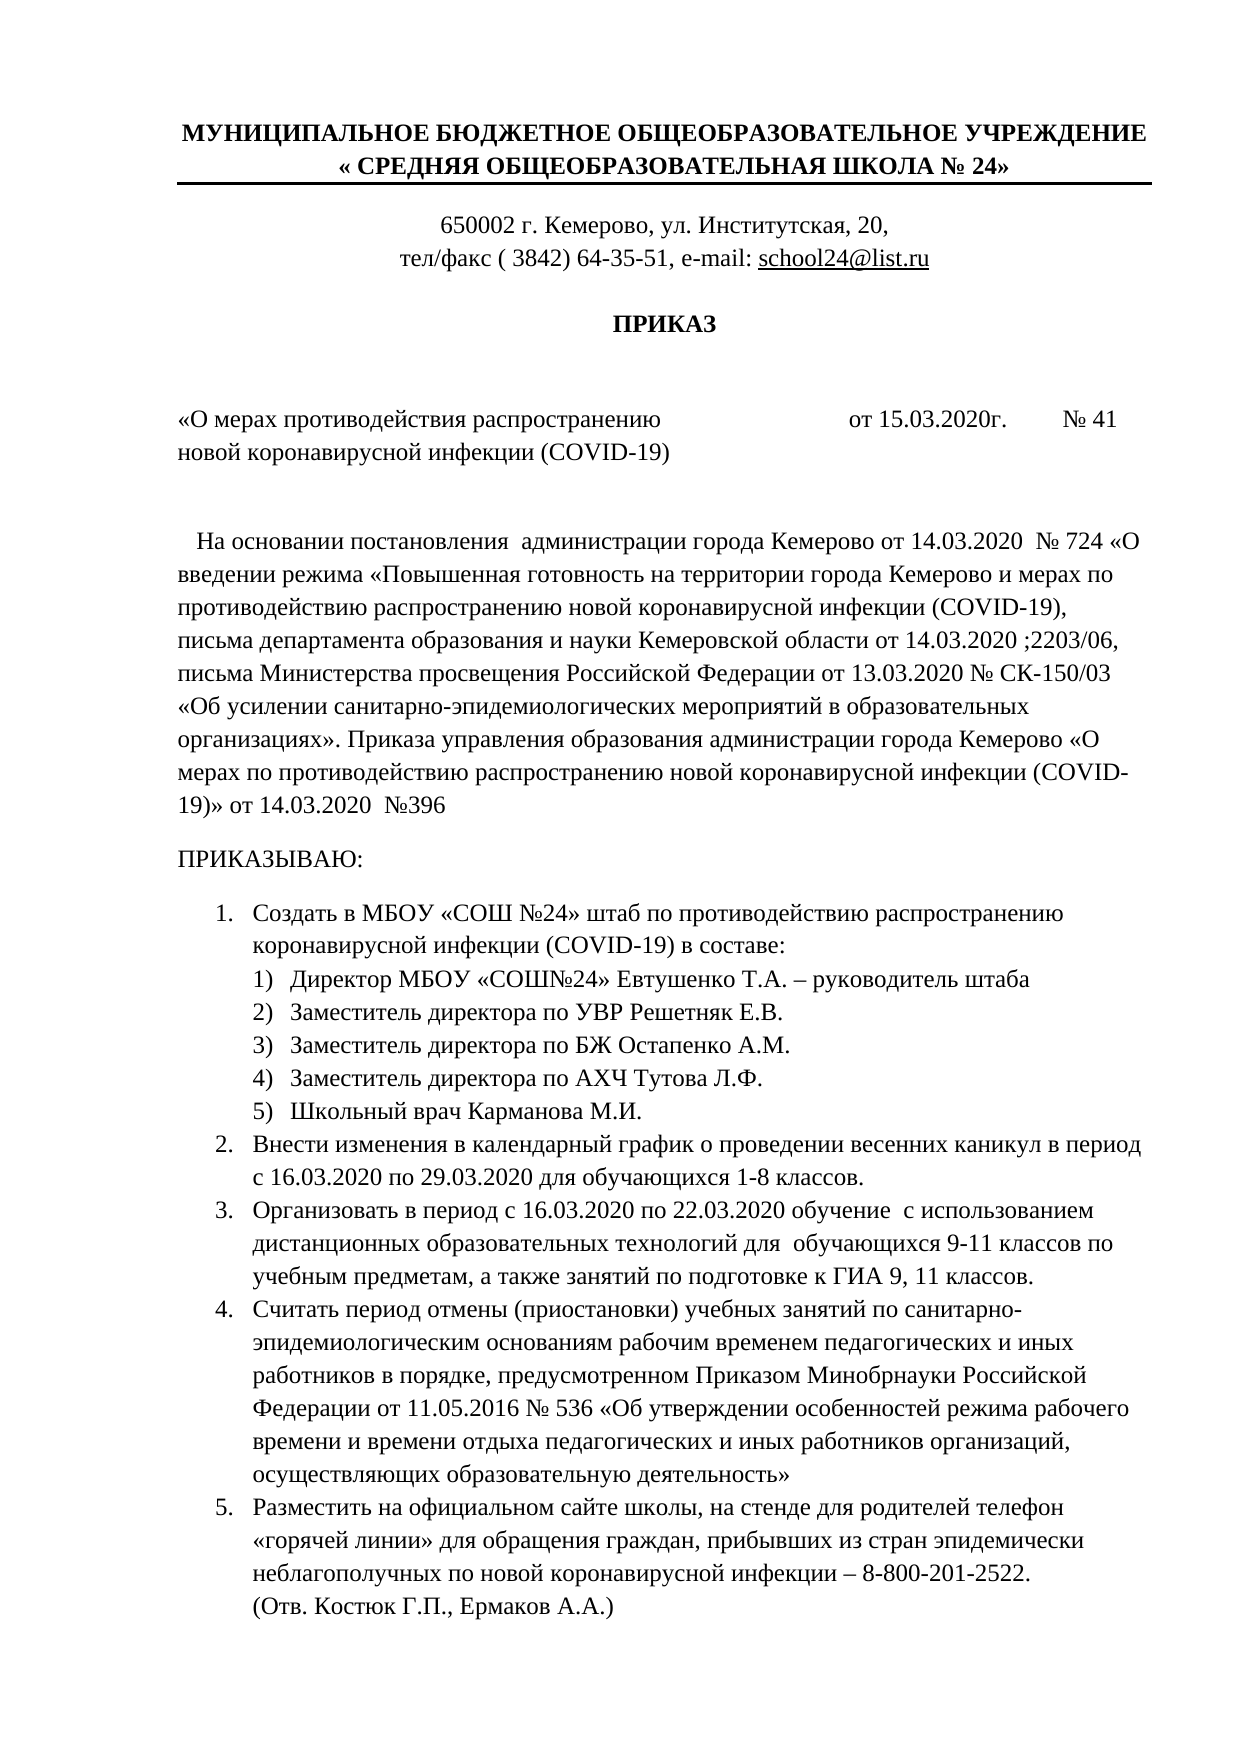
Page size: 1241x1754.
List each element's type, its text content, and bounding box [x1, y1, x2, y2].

text На основании постановления администрации города Кемерово от 14.03.2020 № 724 «О введении режима «Повышенная готовность на территории города Кемерово и мерах по противодействию распространению новой коронавирусной инфекции (СОVID-19), письма департамента образования и науки Кемеровской области от 14.03.2020 ;2203/06, письма Министерства просвещения Российской Федерации от 13.03.2020 № СК-150/03 «Об усилении санитарно-эпидемиологических мероприятий в образовательных организациях». Приказа управления образования администрации города Кемерово «О мерах по противодействию распространению новой коронавирусной инфекции (СОVID-19)» от 14.03.2020 №396 [177, 526, 1152, 819]
list Школьный врач Карманова М.И. [252, 1096, 1152, 1124]
list Считать период отмены (приостановки) учебных занятий по санитарно-эпидемиологическим основаниям рабочим временем педагогических и иных работников в порядке, предусмотренном Приказом Минобрнауки Российской Федерации от 11.05.2016 № 536 «Об утверждении особенностей режима рабочего времени и времени отдыха педагогических и иных работников организаций, осуществляющих образовательную деятельность» [215, 1294, 1152, 1488]
list Создать в МБОУ «СОШ №24» штаб по противодействию распространению коронавирусной инфекции (СОVID-19) в составе: [215, 898, 1152, 959]
text 650002 г. Кемерово, ул. Институтская, 20, [177, 210, 1152, 239]
text новой коронавирусной инфекции (СОVID-19) [177, 437, 1152, 466]
list Разместить на официальном сайте школы, на стенде для родителей телефон «горячей линии» для обращения граждан, прибывших из стран эпидемически неблагополучных по новой коронавирусной инфекции – 8-800-201-2522. (Отв. Костюк Г.П., Ермаков А.А.) [215, 1492, 1152, 1620]
text тел/факс ( 3842) 64-35-51, e-mail: school24@list.ru [177, 243, 1152, 272]
text ПРИКАЗ [177, 309, 1152, 338]
list Директор МБОУ «СОШ№24» Евтушенко Т.А. – руководитель штаба [252, 964, 1152, 992]
list Внести изменения в календарный график о проведении весенних каникул в период с 16.03.2020 по 29.03.2020 для обучающихся 1-8 классов. [215, 1129, 1152, 1191]
list Заместитель директора по УВР Решетняк Е.В. [252, 997, 1152, 1025]
list Заместитель директора по АХЧ Тутова Л.Ф. [252, 1063, 1152, 1091]
text «О мерах противодействия распространению от 15.03.2020г. № 41 [177, 404, 1152, 433]
text МУНИЦИПАЛЬНОЕ БЮДЖЕТНОЕ ОБЩЕОБРАЗОВАТЕЛЬНОЕ УЧРЕЖДЕНИЕ « СРЕДНЯЯ ОБЩЕОБРАЗОВАТЕЛЬНАЯ ШКОЛА № 24» [177, 118, 1152, 182]
text ПРИКАЗЫВАЮ: [177, 844, 1152, 872]
list Организовать в период с 16.03.2020 по 22.03.2020 обучение с использованием дистанционных образовательных технологий для обучающихся 9-11 классов по учебным предметам, а также занятий по подготовке к ГИА 9, 11 классов. [215, 1195, 1152, 1289]
list Заместитель директора по БЖ Остапенко А.М. [252, 1030, 1152, 1058]
